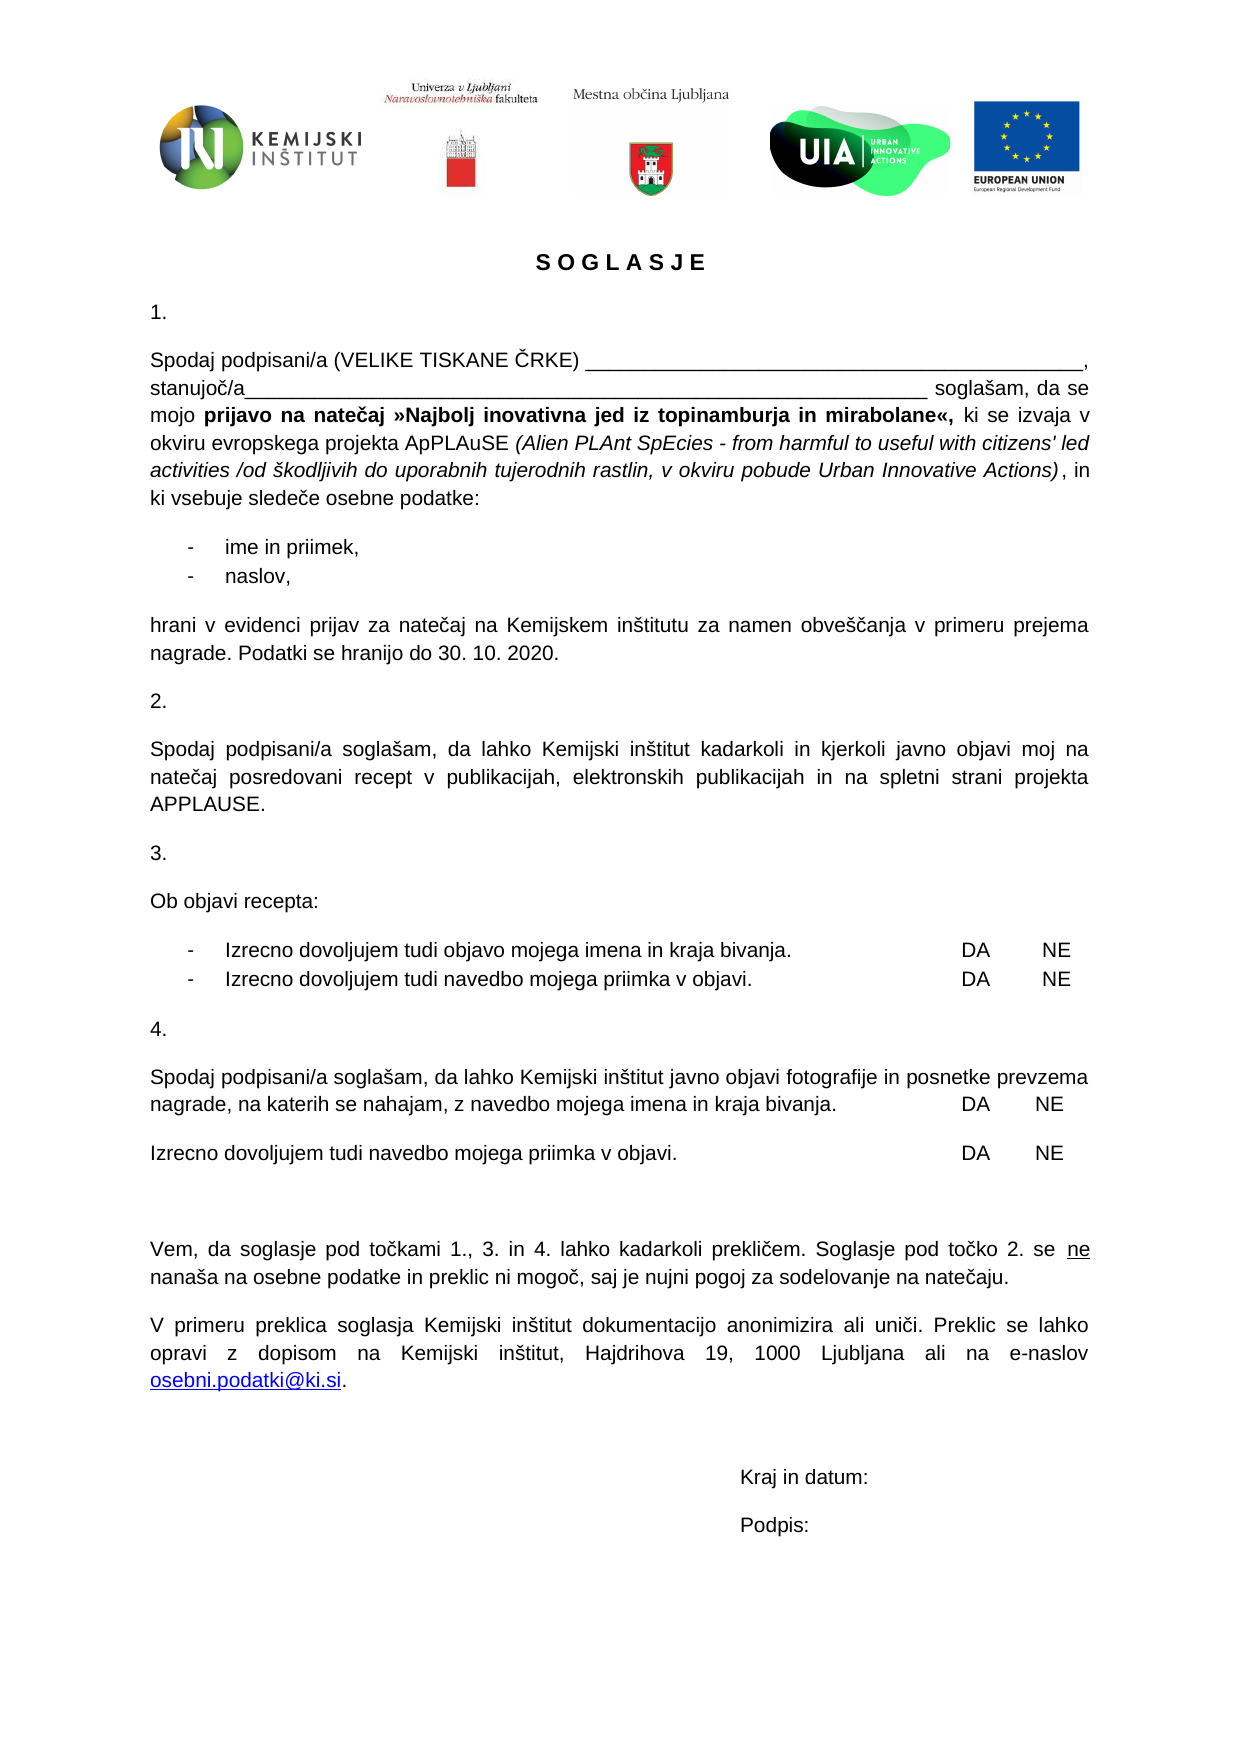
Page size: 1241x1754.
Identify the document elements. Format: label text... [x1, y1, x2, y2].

text Spodaj podpisani/a soglašam, da lahko Kemijski inštitut javno objavi fotografije in posnetke prevzema nagrade, na katerih se nahajam, z navedbo mojega imena in kraja bivanja. DA NE [150, 1065, 1090, 1116]
list ime in priimek, [187, 534, 1090, 559]
picture [150, 73, 548, 196]
list Izrecno dovoljujem tudi objavo mojega imena in kraja bivanja. DA NE [187, 937, 1090, 963]
list Izrecno dovoljujem tudi navedbo mojega priimka v objavi. DA NE [187, 966, 1090, 992]
text V primeru preklica soglasja Kemijski inštitut dokumentacijo anonimizira ali uniči. Preklic se lahko opravi z dopisom na Kemijski inštitut, Hajdrihova 19, 1000 Ljubljana ali na e-naslov osebni.podatki@ki.si. [150, 1313, 1090, 1392]
text 2. [150, 689, 1090, 713]
list naslov, [187, 563, 1090, 588]
text 4. [150, 1016, 1090, 1040]
picture [770, 106, 951, 196]
text 3. [150, 841, 1090, 864]
picture [573, 88, 729, 196]
text Izrecno dovoljujem tudi navedbo mojega priimka v objavi. DA NE [150, 1141, 1090, 1164]
text Spodaj podpisani/a (VELIKE TISKANE ČRKE) ___________________________________________, stanujoč/a___________________________________________________________ soglašam, da se mojo prijavo na natečaj »Najbolj inovativna jed iz topinamburja in mirabolane«, ki se izvaja v okviru evropskega projekta ApPLAuSE (Alien PLAnt SpEcies - from harmful to useful with citizens' led activities /od škodljivih do uporabnih tujerodnih rastlin, v okviru pobude Urban Innovative Actions), in ki vsebuje sledeče osebne podatke: [150, 348, 1090, 509]
text Kraj in datum: [666, 1465, 1090, 1489]
text Podpis: [150, 1513, 1090, 1537]
text hrani v evidenci prijav za natečaj na Kemijskem inštitutu za namen obveščanja v primeru prejema nagrade. Podatki se hranijo do 30. 10. 2020. [150, 613, 1090, 664]
text 1. [150, 300, 1090, 324]
text Vem, da soglasje pod točkami 1., 3. in 4. lahko kadarkoli prekličem. Soglasje pod točko 2. se ne nanaša na osebne podatke in preklic ni mogoč, saj je nujni pogoj za sodelovanje na natečaju. [150, 1237, 1090, 1289]
picture [970, 98, 1083, 196]
text Ob objavi recepta: [150, 889, 1090, 913]
text Spodaj podpisani/a soglašam, da lahko Kemijski inštitut kadarkoli in kjerkoli javno objavi moj na natečaj posredovani recept v publikacijah, elektronskih publikacijah in na spletni strani projekta APPLAUSE. [150, 737, 1090, 816]
text S O G L A S J E [150, 249, 1090, 275]
